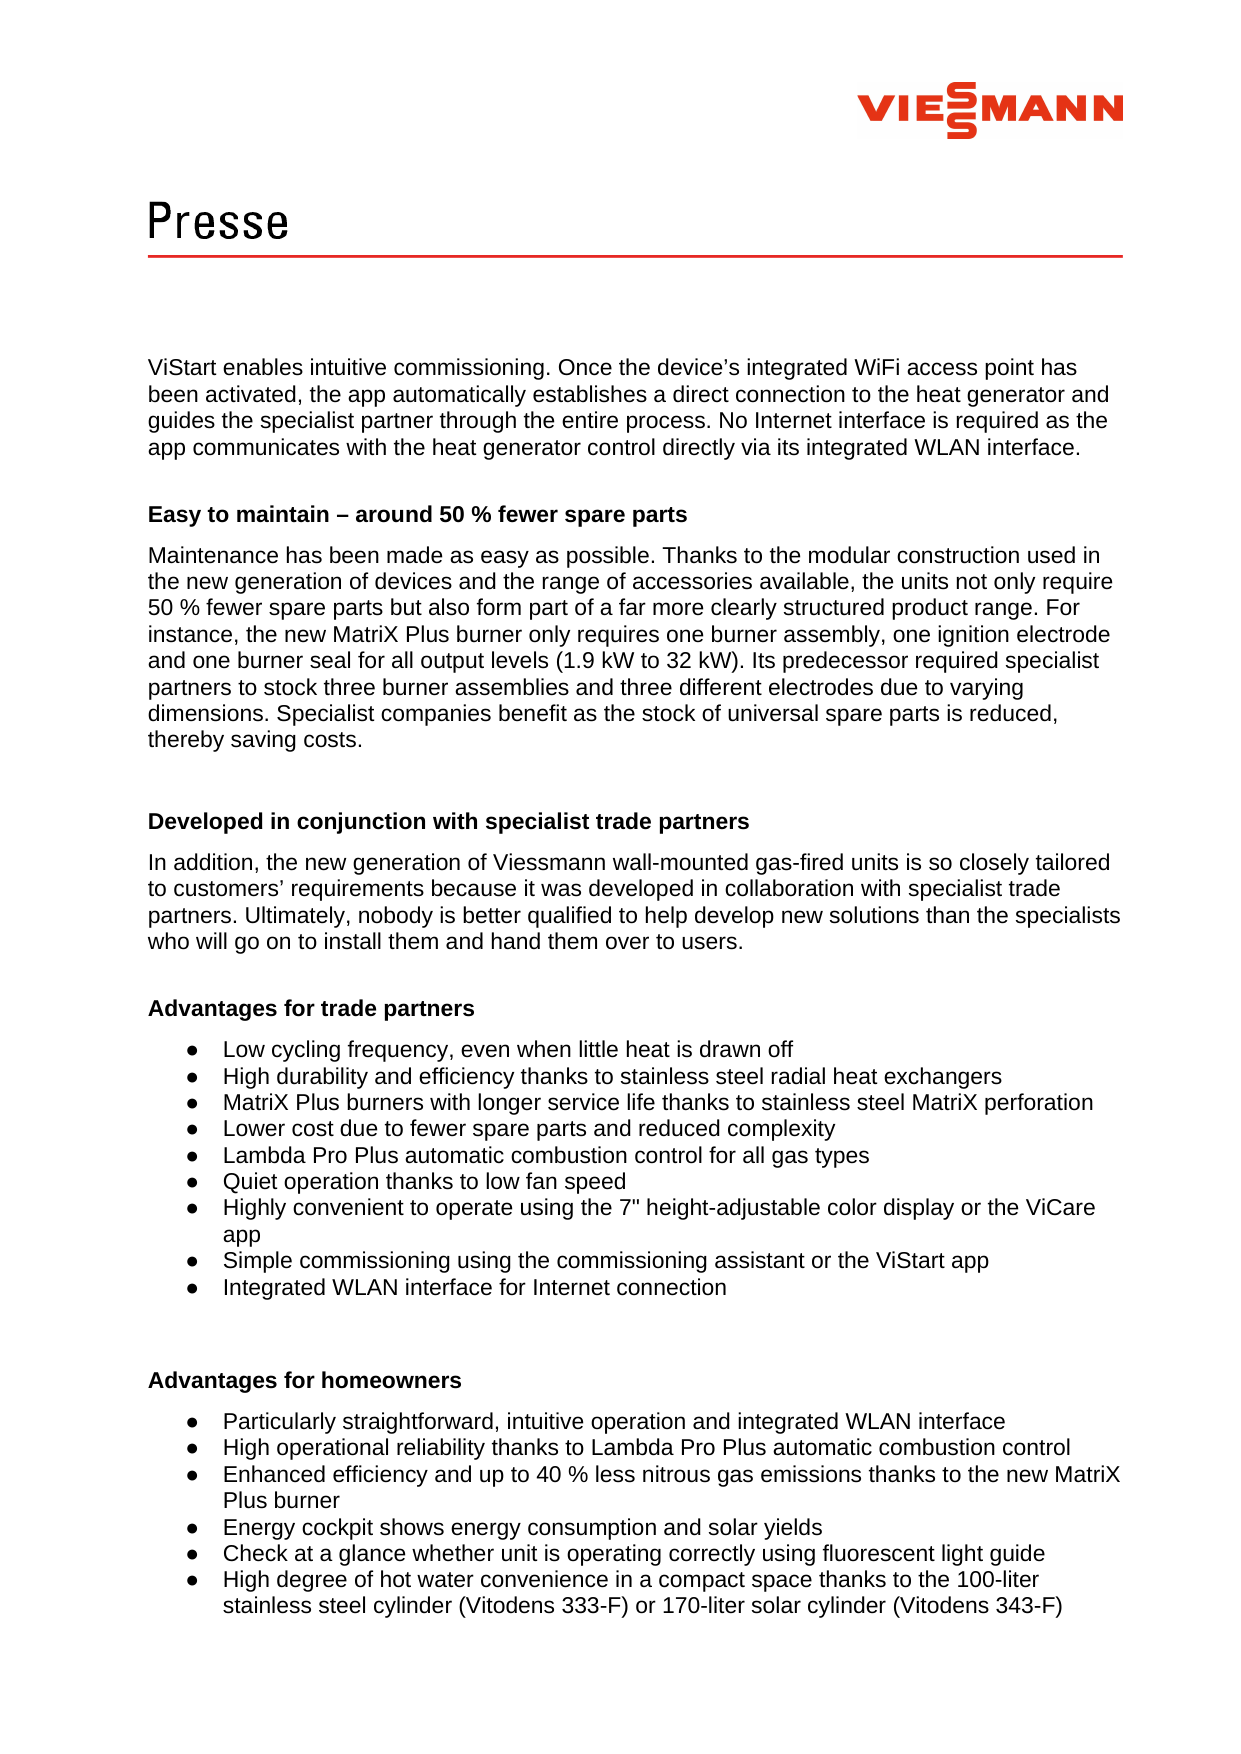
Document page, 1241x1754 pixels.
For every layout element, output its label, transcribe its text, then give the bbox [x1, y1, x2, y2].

list Simple commissioning using the commissioning assistant or the ViStart app [185, 1247, 1122, 1273]
picture [857, 82, 1123, 139]
list Enhanced efficiency and up to 40 % less nitrous gas emissions thanks to the new MatriX Plus burner [185, 1461, 1122, 1513]
text Maintenance has been made as easy as possible. Thanks to the modular construction used in the new generation of devices and the range of accessories available, the units not only require 50 % fewer spare parts but also form part of a far more clearly structured product range. For instance, the new MatriX Plus burner only requires one burner assembly, one ignition electrode and one burner seal for all output levels (1.9 kW to 32 kW). Its predecessor required specialist partners to stock three burner assemblies and three different electrodes due to varying dimensions. Specialist companies benefit as the stock of universal spare parts is reduced, thereby saving costs. [148, 542, 1122, 752]
list Highly convenient to operate using the 7" height-adjustable color display or the ViCare app [185, 1194, 1122, 1247]
list Check at a glance whether unit is operating correctly using fluorescent light guide [185, 1540, 1122, 1566]
text Advantages for homeowners [148, 1367, 1122, 1393]
text In addition, the new generation of Viessmann wall-mounted gas-fired units is so closely tailored to customers’ requirements because it was developed in collaboration with specialist trade partners. Ultimately, nobody is better qualified to help develop new solutions than the specialists who will go on to install them and hand them over to users. [148, 849, 1122, 954]
picture [143, 194, 290, 251]
list Lower cost due to fewer spare parts and reduced complexity [185, 1115, 1122, 1142]
list Lambda Pro Plus automatic combustion control for all gas types [185, 1142, 1122, 1168]
list Integrated WLAN interface for Internet connection [185, 1273, 1122, 1300]
text Developed in conjunction with specialist trade partners [148, 808, 1122, 834]
list MatriX Plus burners with longer service life thanks to stainless steel MatriX perforation [185, 1089, 1122, 1115]
list Quiet operation thanks to low fan speed [185, 1168, 1122, 1194]
list High durability and efficiency thanks to stainless steel radial heat exchangers [185, 1063, 1122, 1089]
text Easy to maintain – around 50 % fewer spare parts [148, 501, 1122, 527]
list High operational reliability thanks to Lambda Pro Plus automatic combustion control [185, 1434, 1122, 1461]
list Low cycling frequency, even when little heat is drawn off [185, 1036, 1122, 1063]
list Particularly straightforward, intuitive operation and integrated WLAN interface [185, 1408, 1122, 1434]
list High degree of hot water convenience in a compact space thanks to the 100-liter stainless steel cylinder (Vitodens 333-F) or 170-liter solar cylinder (Vitodens 343-F) [185, 1566, 1122, 1619]
list Energy cockpit shows energy consumption and solar yields [185, 1513, 1122, 1540]
text ViStart enables intuitive commissioning. Once the device’s integrated WiFi access point has been activated, the app automatically establishes a direct connection to the heat generator and guides the specialist partner through the entire process. No Internet interface is required as the app communicates with the heat generator control directly via its integrated WLAN interface. [148, 354, 1122, 460]
text Advantages for trade partners [148, 995, 1122, 1022]
